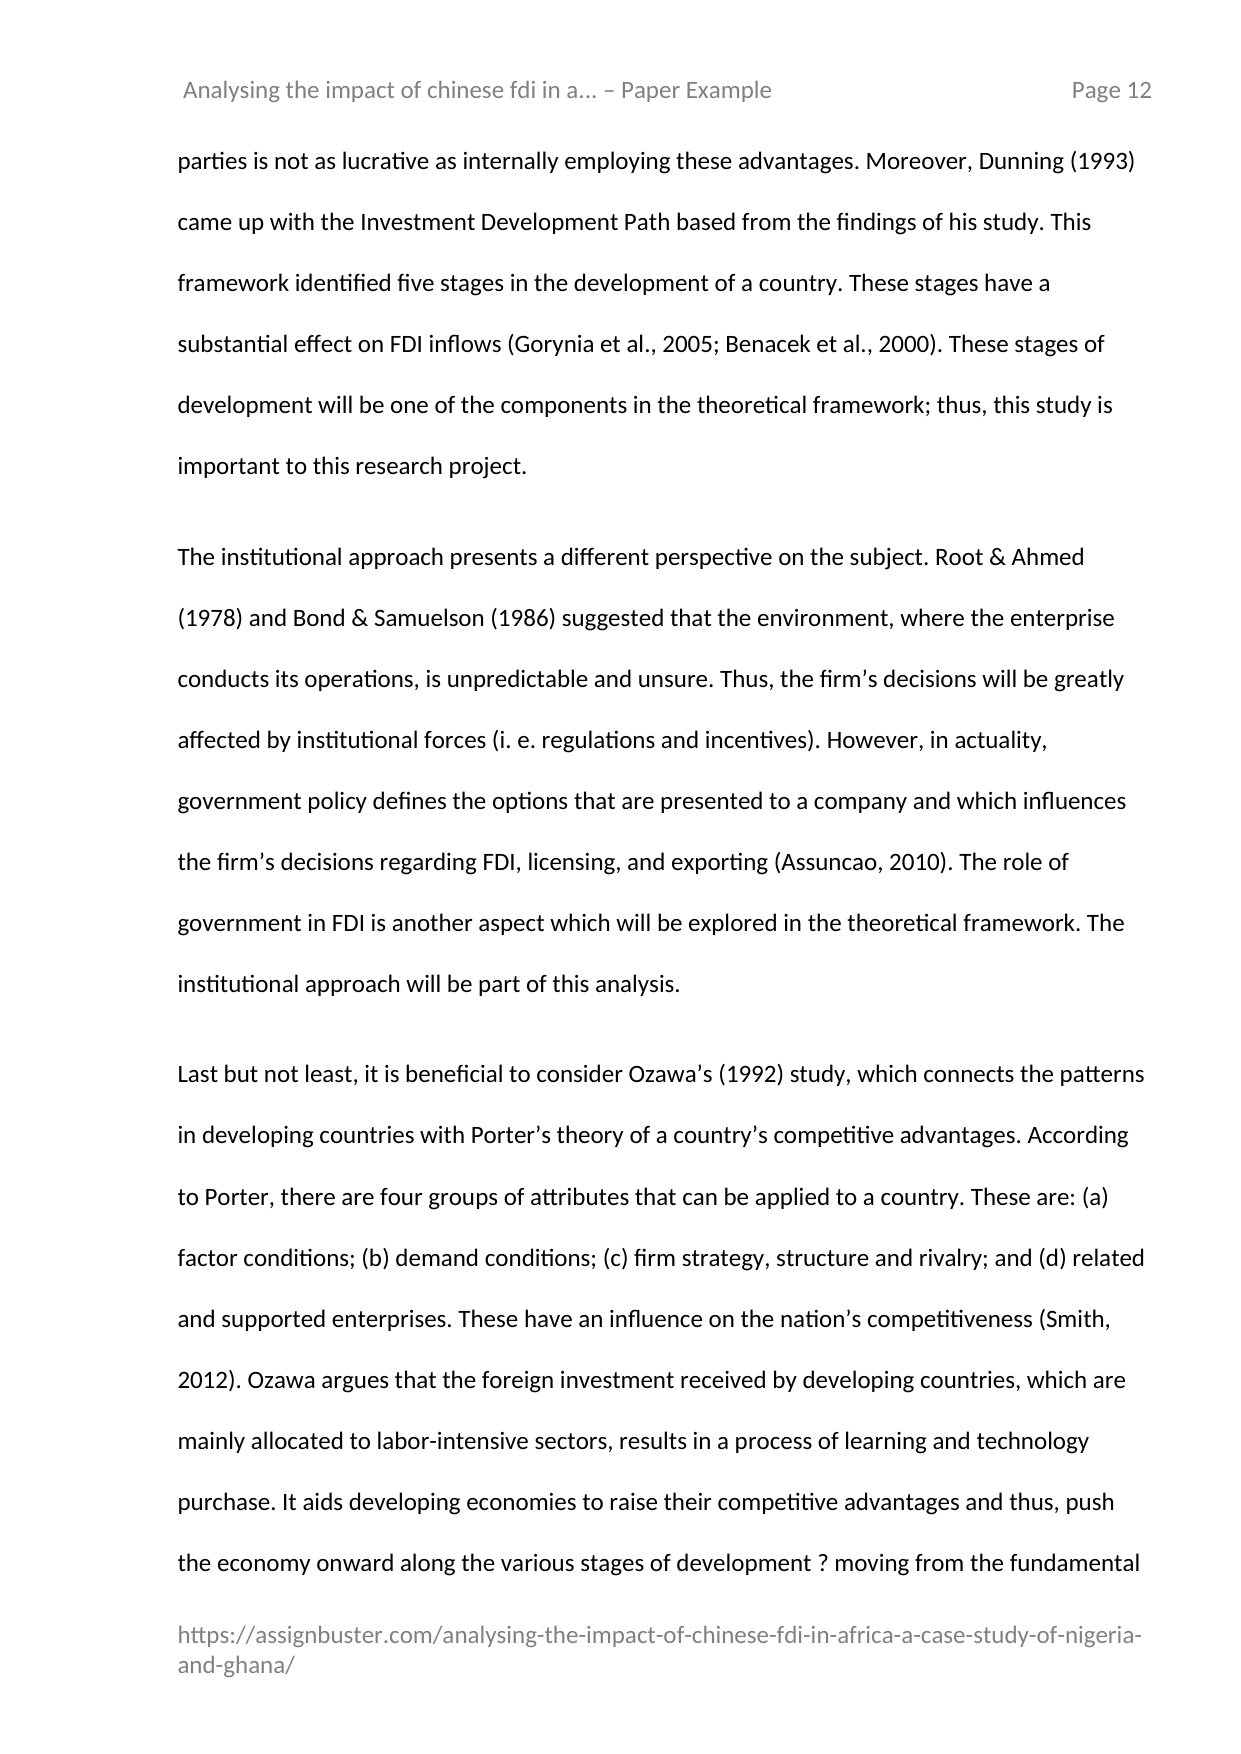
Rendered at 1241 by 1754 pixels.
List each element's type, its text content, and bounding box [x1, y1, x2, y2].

text The institutional approach presents a different perspective on the subject. Root & Ahmed (1978) and Bond & Samuelson (1986) suggested that the environment, where the enterprise conducts its operations, is unpredictable and unsure. Thus, the firm’s decisions will be greatly affected by institutional forces (i. e. regulations and incentives). However, in actuality, government policy defines the options that are presented to a company and which influences the firm’s decisions regarding FDI, licensing, and exporting (Assuncao, 2010). The role of government in FDI is another aspect which will be explored in the theoretical framework. The institutional approach will be part of this analysis. [177, 541, 1152, 998]
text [177, 1058, 1152, 1577]
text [177, 145, 1152, 481]
